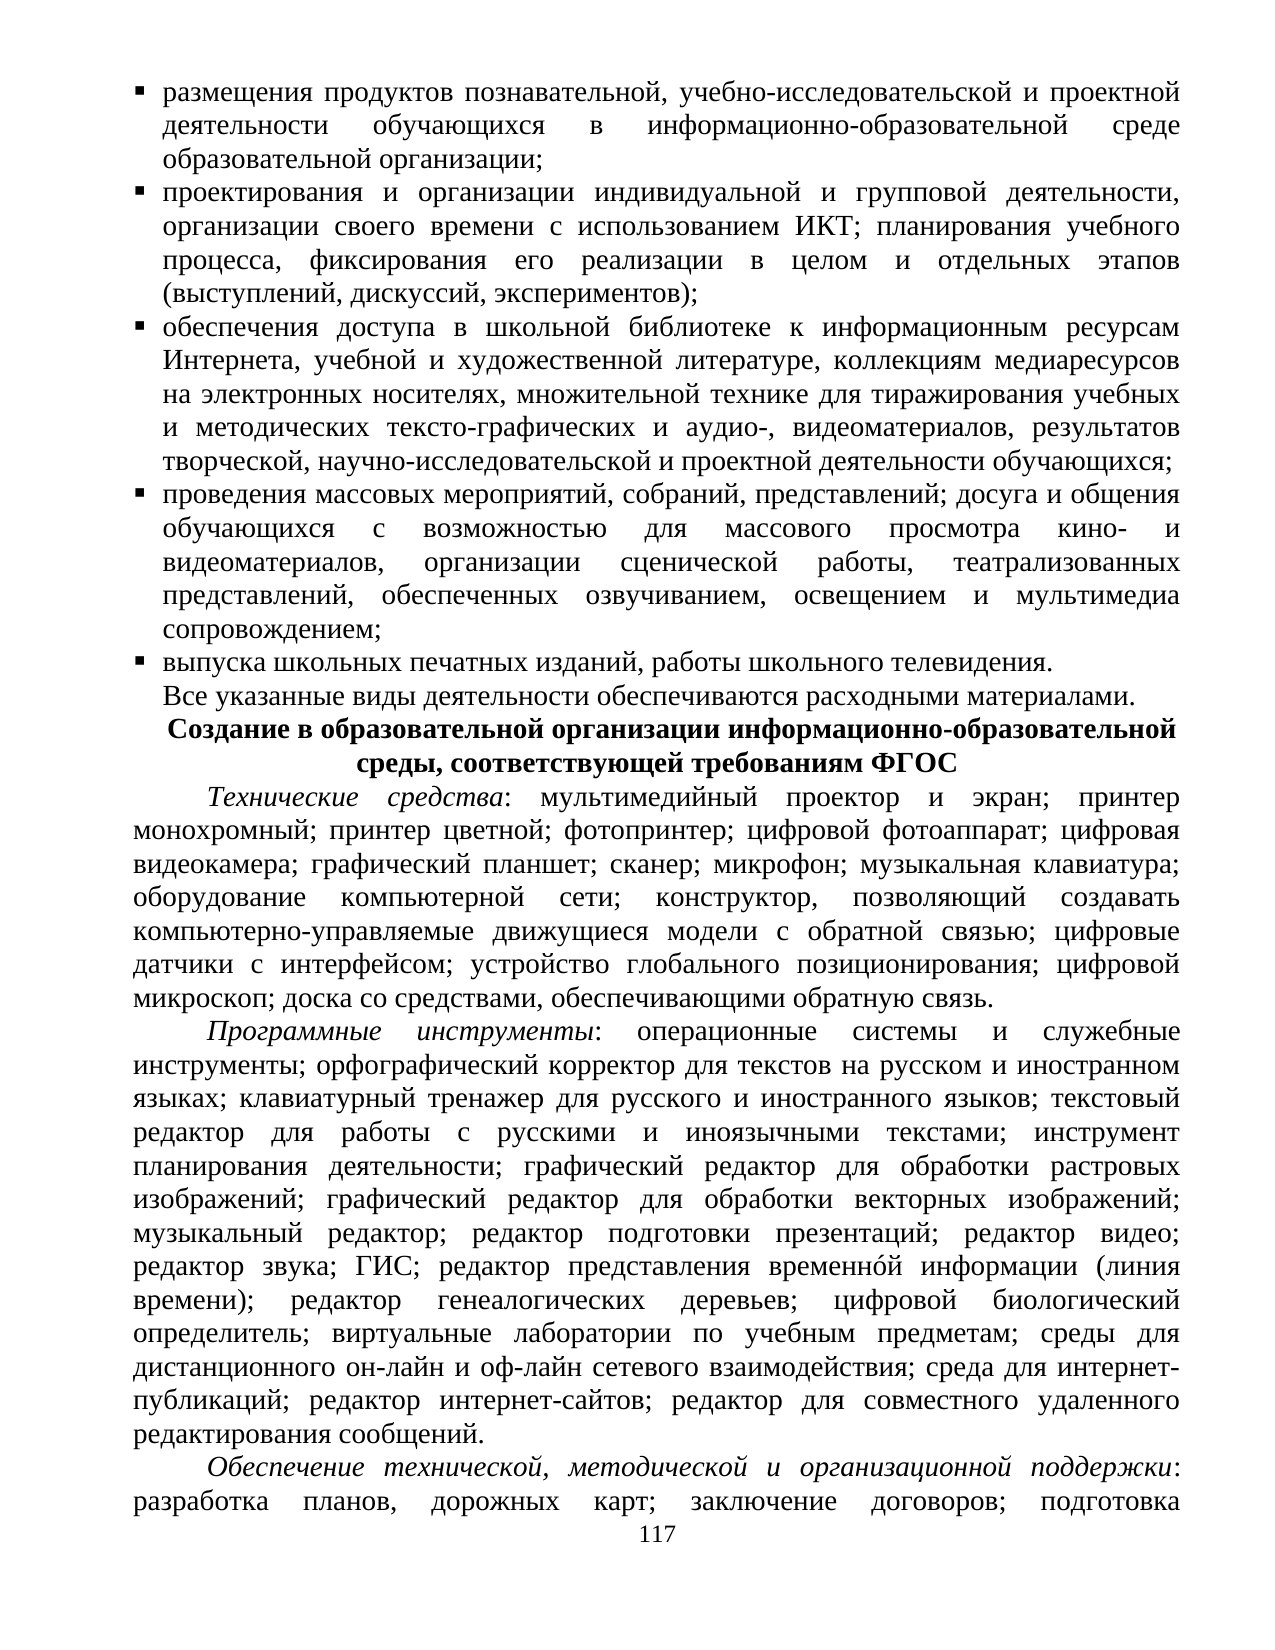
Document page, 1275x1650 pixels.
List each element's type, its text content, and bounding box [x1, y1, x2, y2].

text Технические средства: мультимедийный проектор и экран; принтер монохромный; принтер цветной; фотопринтер; цифровой фотоаппарат; цифровая видеокамера; графический планшет; сканер; микрофон; музыкальная клавиатура; оборудование компьютерной сети; конструктор, позволяющий создавать компьютерно-управляемые движущиеся модели с обратной связью; цифровые датчики с интерфейсом; устройство глобального позиционирования; цифровой микроскоп; доска со средствами, обеспечивающими обратную связь. [133, 779, 1181, 1013]
text Программные инструменты: операционные системы и служебные инструменты; орфографический корректор для текстов на русском и иностранном языках; клавиатурный тренажер для русского и иностранного языков; текстовый редактор для работы с русскими и иноязычными текстами; инструмент планирования деятельности; графический редактор для обработки растровых изображений; графический редактор для обработки векторных изображений; музыкальный редактор; редактор подготовки презентаций; редактор видео; редактор звука; ГИС; редактор представления временнóй информации (линия времени); редактор генеалогических деревьев; цифровой биологический определитель; виртуальные лаборатории по учебным предметам; среды для дистанционного он-лайн и оф-лайн сетевого взаимодействия; среда для интернет-публикаций; редактор интернет-сайтов; редактор для совместного удаленного редактирования сообщений. [133, 1013, 1181, 1449]
text Создание в образовательной организации информационно-образовательной среды, соответствующей требованиям ФГОС [133, 712, 1181, 779]
list выпуска школьных печатных изданий, работы школьного телевидения. [133, 644, 1181, 678]
list размещения продуктов познавательной, учебно-исследовательской и проектной деятельности обучающихся в информационно-образовательной среде образовательной организации; [133, 74, 1181, 174]
list проектирования и организации индивидуальной и групповой деятельности, организации своего времени с использованием ИКТ; планирования учебного процесса, фиксирования его реализации в целом и отдельных этапов (выступлений, дискуссий, экспериментов); [133, 174, 1181, 309]
list проведения массовых мероприятий, собраний, представлений; досуга и общения обучающихся с возможностью для массового просмотра кино- и видеоматериалов, организации сценической работы, театрализованных представлений, обеспеченных озвучиванием, освещением и мультимедиа сопровождением; [133, 477, 1181, 644]
list обеспечения доступа в школьной библиотеке к информационным ресурсам Интернета, учебной и художественной литературе, коллекциям медиаресурсов на электронных носителях, множительной технике для тиражирования учебных и методических тексто-графических и аудио-, видеоматериалов, результатов творческой, научно-исследовательской и проектной деятельности обучающихся; [133, 309, 1181, 477]
text Все указанные виды деятельности обеспечиваются расходными материалами. [133, 678, 1181, 712]
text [133, 1449, 1181, 1517]
